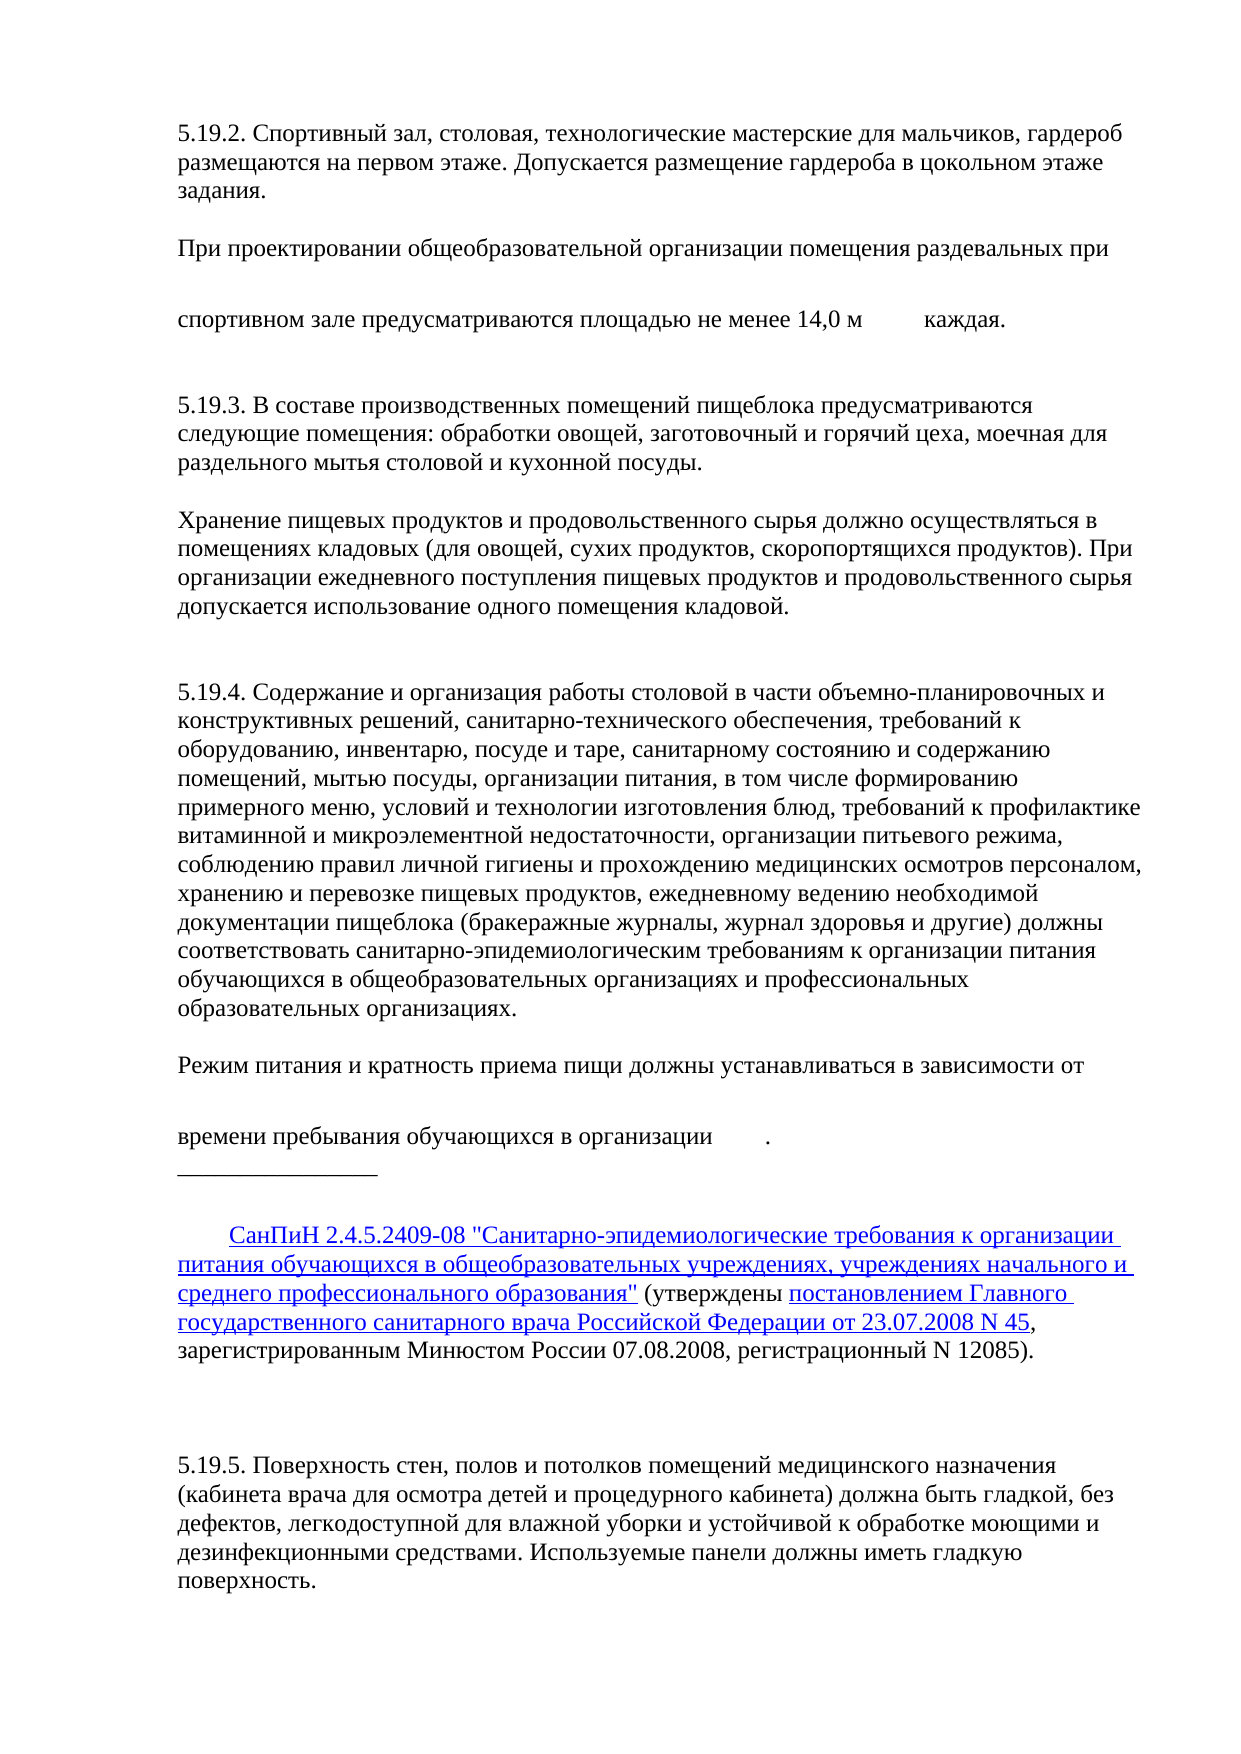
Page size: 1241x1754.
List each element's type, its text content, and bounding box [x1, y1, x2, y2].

text 5.19.4. Содержание и организация работы столовой в части объемно-планировочных и конструктивных решений, санитарно-технического обеспечения, требований к оборудованию, инвентарю, посуде и таре, санитарному состоянию и содержанию помещений, мытью посуды, организации питания, в том числе формированию примерного меню, условий и технологии изготовления блюд, требований к профилактике витаминной и микроэлементной недостаточности, организации питьевого режима, соблюдению правил личной гигиены и прохождению медицинских осмотров персоналом, хранению и перевозке пищевых продуктов, ежедневному ведению необходимой документации пищеблока (бракеражные журналы, журнал здоровья и другие) должны соответствовать санитарно-эпидемиологическим требованиям к организации питания обучающихся в общеобразовательных организациях и профессиональных образовательных организациях. Режим питания и кратность приема пищи должны устанавливаться в зависимости от времени пребывания обучающихся в организации. ________________ СанПиН 2.4.5.2409-08 "Санитарно-эпидемиологические требования к организации питания обучающихся в общеобразовательных учреждениях, учреждениях начального и среднего профессионального образования" (утверждены постановлением Главного государственного санитарного врача Российской Федерации от 23.07.2008 N 45, зарегистрированным Минюстом России 07.08.2008, регистрационный N 12085). [177, 677, 1152, 1421]
text 5.19.3. В составе производственных помещений пищеблока предусматриваются следующие помещения: обработки овощей, заготовочный и горячий цеха, моечная для раздельного мытья столовой и кухонной посуды. Хранение пищевых продуктов и продовольственного сырья должно осуществляться в помещениях кладовых (для овощей, сухих продуктов, скоропортящихся продуктов). При организации ежедневного поступления пищевых продуктов и продовольственного сырья допускается использование одного помещения кладовой. [177, 390, 1152, 648]
text 5.19.2. Спортивный зал, столовая, технологические мастерские для мальчиков, гардероб размещаются на первом этаже. Допускается размещение гардероба в цокольном этаже задания. При проектировании общеобразовательной организации помещения раздевальных при спортивном зале предусматриваются площадью не менее 14,0 м каждая. [177, 118, 1152, 361]
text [177, 1450, 1152, 1594]
